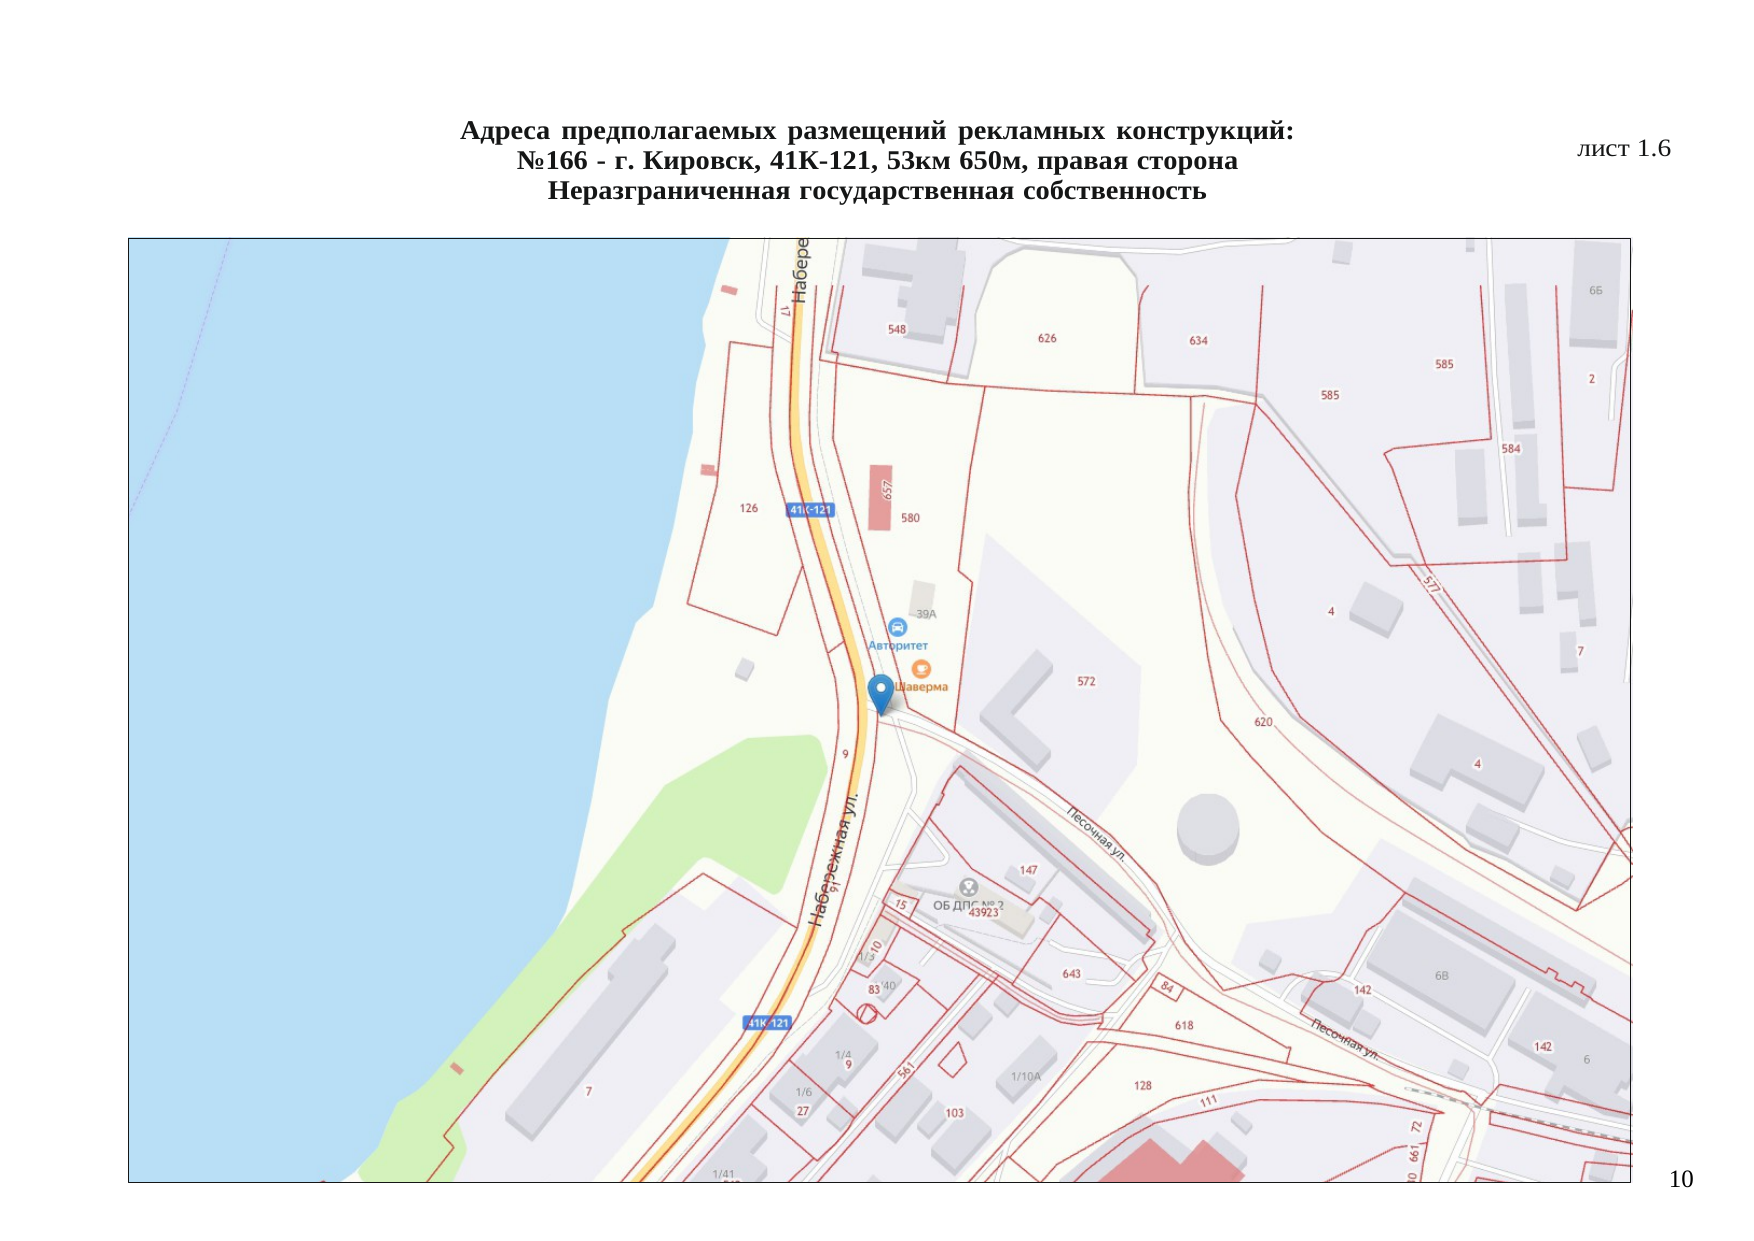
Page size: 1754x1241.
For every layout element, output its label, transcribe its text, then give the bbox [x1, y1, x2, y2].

picture [129, 239, 1630, 1182]
picture [128, 237, 1633, 1183]
text лист 1.6 [1300, 133, 1671, 162]
text Адреса предполагаемых размещений рекламных конструкций: [459, 115, 1296, 146]
text №166 - г. Кировск, 41К-121, 53км 650м, правая сторона Неразграниченная государственная собственность [459, 146, 1296, 205]
